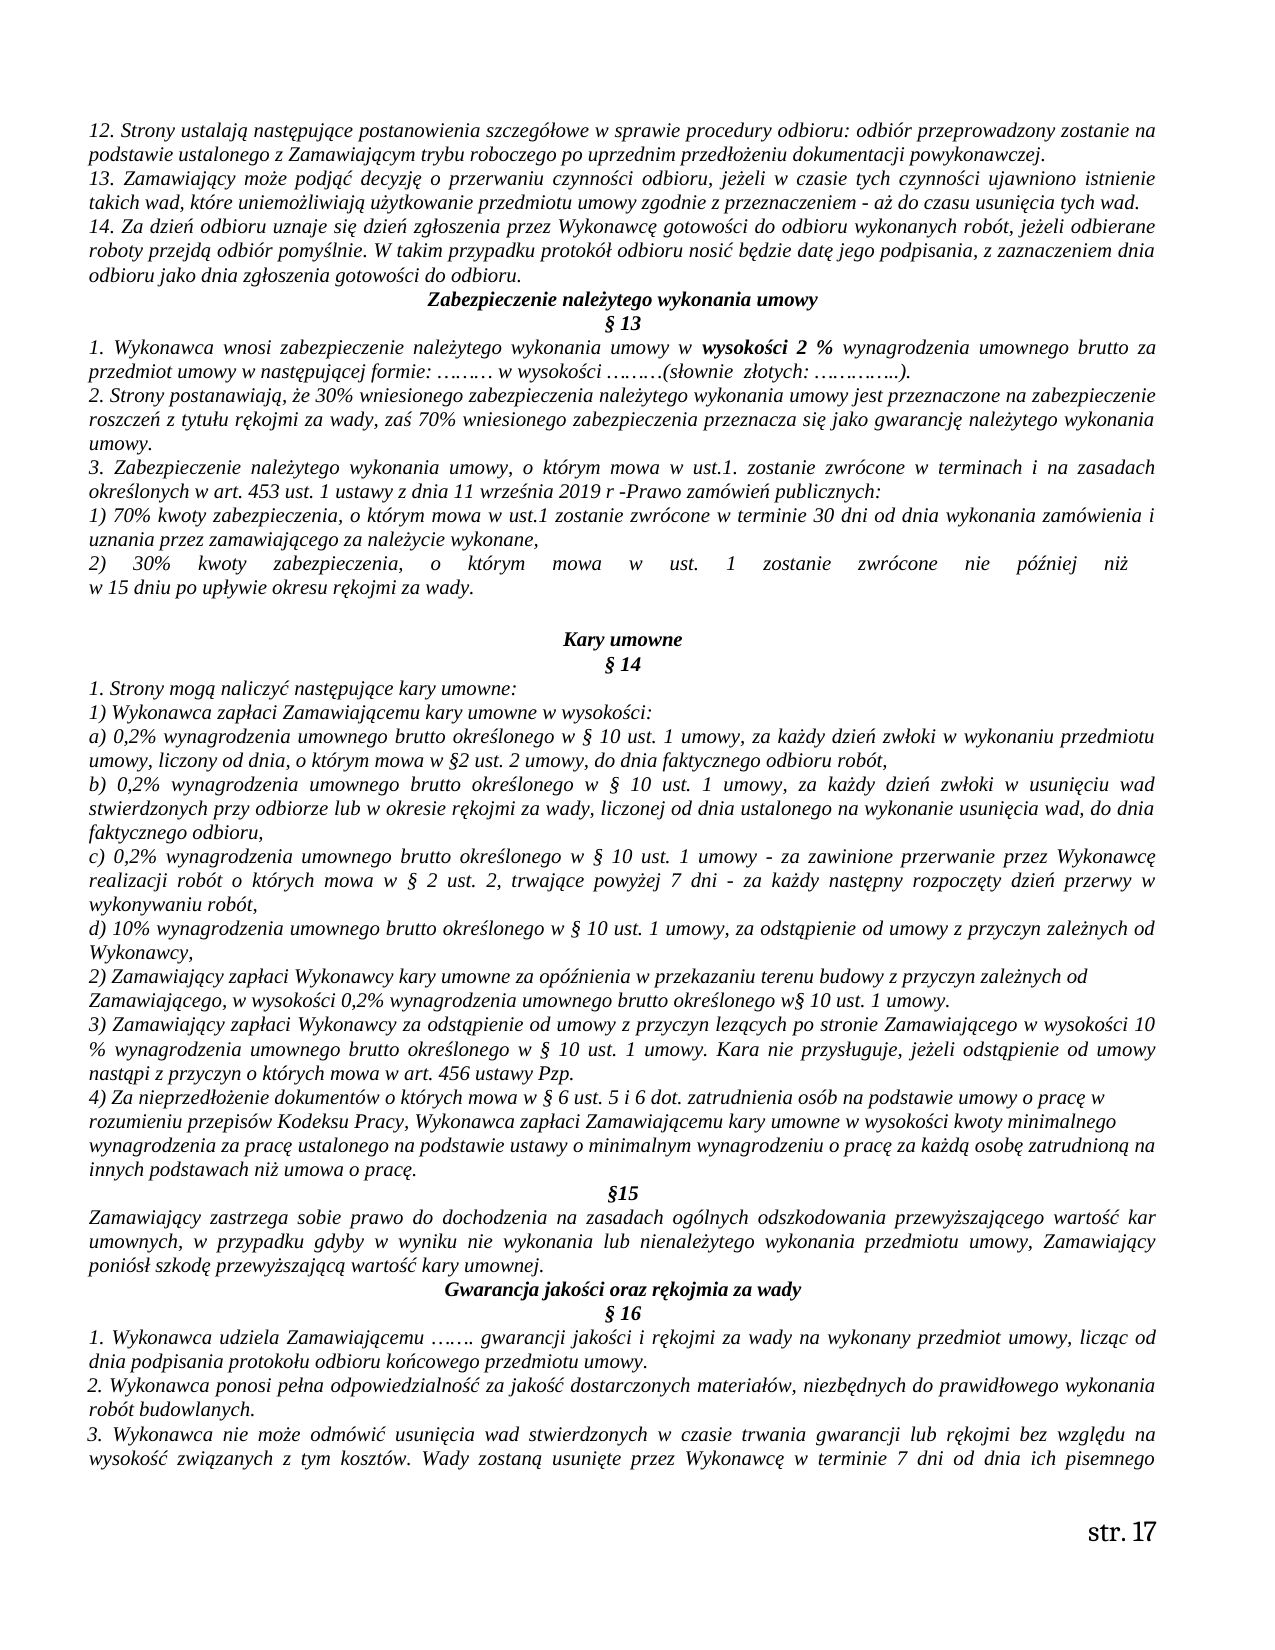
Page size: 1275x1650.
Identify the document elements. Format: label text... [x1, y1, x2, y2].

text 1. Wykonawca udziela Zamawiającemu ……. gwarancji jakości i rękojmi za wady na wykonany przedmiot umowy, licząc od dnia podpisania protokołu odbioru końcowego przedmiotu umowy. [89, 1325, 1157, 1373]
text 2. Strony postanawiają, że 30% wniesionego zabezpieczenia należytego wykonania umowy jest przeznaczone na zabezpieczenie roszczeń z tytułu rękojmi za wady, zaś 70% wniesionego zabezpieczenia przeznacza się jako gwarancję należytego wykonania umowy. [89, 383, 1157, 455]
text c) 0,2% wynagrodzenia umownego brutto określonego w § 10 ust. 1 umowy - za zawinione przerwanie przez Wykonawcę realizacji robót o których mowa w § 2 ust. 2, trwające powyżej 7 dni - za każdy następny rozpoczęty dzień przerwy w wykonywaniu robót, [89, 844, 1157, 916]
text 2) 30% kwoty zabezpieczenia, o którym mowa w ust. 1 zostanie zwrócone nie później niż w 15 dniu po upływie okresu rękojmi za wady. [89, 551, 1157, 599]
text 14. Za dzień odbioru uznaje się dzień zgłoszenia przez Wykonawcę gotowości do odbioru wykonanych robót, jeżeli odbierane roboty przejdą odbiór pomyślnie. W takim przypadku protokół odbioru nosić będzie datę jego podpisania, z zaznaczeniem dnia odbioru jako dnia zgłoszenia gotowości do odbioru. [89, 214, 1157, 287]
text Zabezpieczenie należytego wykonania umowy [89, 287, 1157, 311]
text Kary umowne [89, 627, 1157, 651]
text 1) 70% kwoty zabezpieczenia, o którym mowa w ust.1 zostanie zwrócone w terminie 30 dni od dnia wykonania zamówienia i uznania przez zamawiającego za należycie wykonane, [89, 503, 1157, 551]
text Zamawiający zastrzega sobie prawo do dochodzenia na zasadach ogólnych odszkodowania przewyższającego wartość kar umownych, w przypadku gdyby w wyniku nie wykonania lub nienależytego wykonania przedmiotu umowy, Zamawiający poniósł szkodę przewyższającą wartość kary umownej. [89, 1205, 1157, 1277]
text 12. Strony ustalają następujące postanowienia szczegółowe w sprawie procedury odbioru: odbiór przeprowadzony zostanie na podstawie ustalonego z Zamawiającym trybu roboczego po uprzednim przedłożeniu dokumentacji powykonawczej. [89, 118, 1157, 166]
text 1) Wykonawca zapłaci Zamawiającemu kary umowne w wysokości: [89, 699, 1157, 724]
text 1. Strony mogą naliczyć następujące kary umowne: [89, 676, 1157, 699]
text 3) Zamawiający zapłaci Wykonawcy za odstąpienie od umowy z przyczyn lezących po stronie Zamawiającego w wysokości 10 % wynagrodzenia umownego brutto określonego w § 10 ust. 1 umowy. Kara nie przysługuje, jeżeli odstąpienie od umowy nastąpi z przyczyn o których mowa w art. 456 ustawy Pzp. [89, 1012, 1157, 1084]
text 2) Zamawiający zapłaci Wykonawcy kary umowne za opóźnienia w przekazaniu terenu budowy z przyczyn zależnych od Zamawiającego, w wysokości 0,2% wynagrodzenia umownego brutto określonego w§ 10 ust. 1 umowy. [89, 964, 1157, 1012]
text Gwarancja jakości oraz rękojmia za wady [89, 1277, 1157, 1301]
text § 13 [89, 311, 1157, 335]
text 3. Zabezpieczenie należytego wykonania umowy, o którym mowa w ust.1. zostanie zwrócone w terminach i na zasadach określonych w art. 453 ust. 1 ustawy z dnia 11 września 2019 r -Prawo zamówień publicznych: [89, 455, 1157, 503]
text § 16 [89, 1301, 1157, 1325]
text d) 10% wynagrodzenia umownego brutto określonego w § 10 ust. 1 umowy, za odstąpienie od umowy z przyczyn zależnych od Wykonawcy, [89, 916, 1157, 964]
text § 14 [89, 651, 1157, 676]
text a) 0,2% wynagrodzenia umownego brutto określonego w § 10 ust. 1 umowy, za każdy dzień zwłoki w wykonaniu przedmiotu umowy, liczony od dnia, o którym mowa w §2 ust. 2 umowy, do dnia faktycznego odbioru robót, [89, 724, 1157, 772]
text b) 0,2% wynagrodzenia umownego brutto określonego w § 10 ust. 1 umowy, za każdy dzień zwłoki w usunięciu wad stwierdzonych przy odbiorze lub w okresie rękojmi za wady, liczonej od dnia ustalonego na wykonanie usunięcia wad, do dnia faktycznego odbioru, [89, 772, 1157, 844]
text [87, 1421, 1157, 1469]
text §15 [89, 1181, 1157, 1205]
text 4) Za nieprzedłożenie dokumentów o których mowa w § 6 ust. 5 i 6 dot. zatrudnienia osób na podstawie umowy o pracę w rozumieniu przepisów Kodeksu Pracy, Wykonawca zapłaci Zamawiającemu kary umowne w wysokości kwoty minimalnego wynagrodzenia za pracę ustalonego na podstawie ustawy o minimalnym wynagrodzeniu o pracę za każdą osobę zatrudnioną na innych podstawach niż umowa o pracę. [89, 1084, 1157, 1181]
text 13. Zamawiający może podjąć decyzję o przerwaniu czynności odbioru, jeżeli w czasie tych czynności ujawniono istnienie takich wad, które uniemożliwiają użytkowanie przedmiotu umowy zgodnie z przeznaczeniem - aż do czasu usunięcia tych wad. [89, 166, 1157, 214]
text 2. Wykonawca ponosi pełna odpowiedzialność za jakość dostarczonych materiałów, niezbędnych do prawidłowego wykonania robót budowlanych. [87, 1373, 1157, 1421]
text 1. Wykonawca wnosi zabezpieczenie należytego wykonania umowy w wysokości 2 % wynagrodzenia umownego brutto za przedmiot umowy w następującej formie: ……… w wysokości ………(słownie złotych: …………..). [89, 335, 1157, 383]
